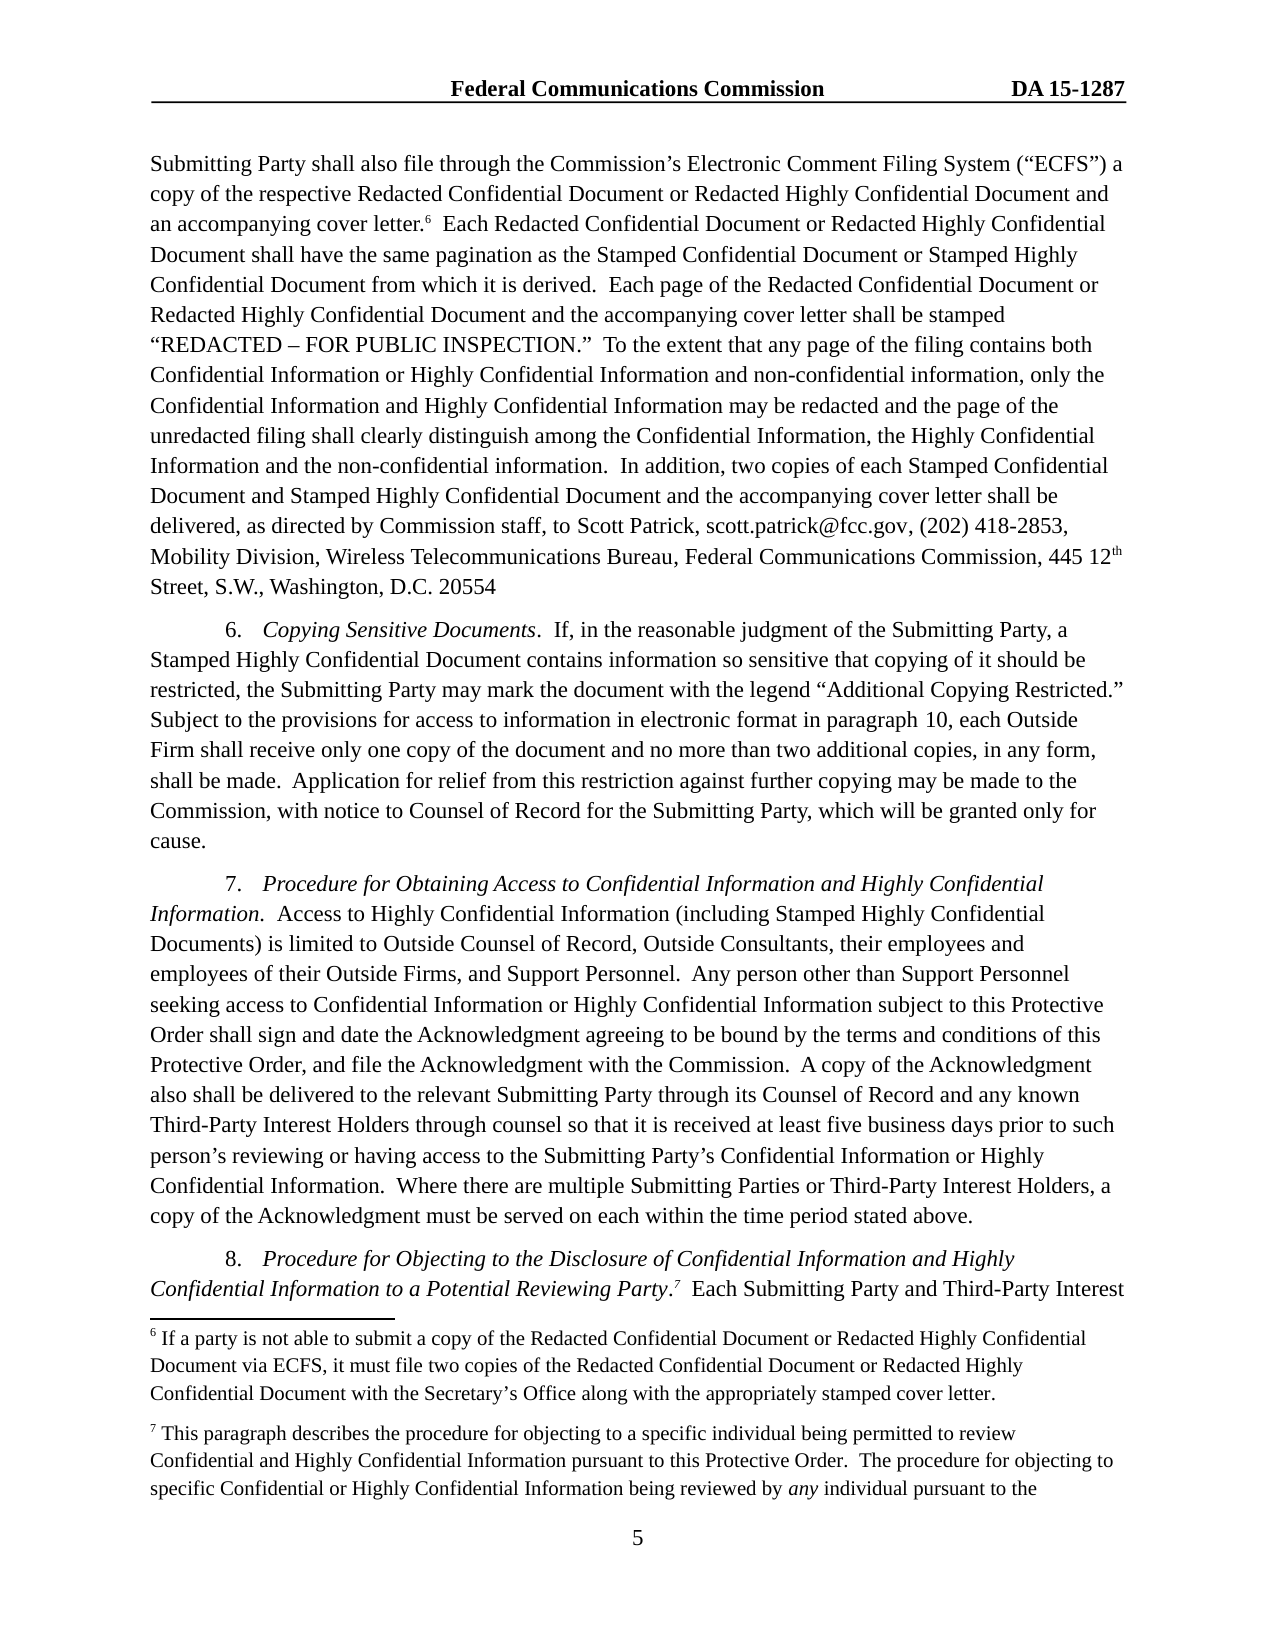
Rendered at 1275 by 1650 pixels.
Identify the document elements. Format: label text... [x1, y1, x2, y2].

text Procedure for Obtaining Access to Confidential Information and Highly Confidential Information. Access to Highly Confidential Information (including Stamped Highly Confidential Documents) is limited to Outside Counsel of Record, Outside Consultants, their employees and employees of their Outside Firms, and Support Personnel. Any person other than Support Personnel seeking access to Confidential Information or Highly Confidential Information subject to this Protective Order shall sign and date the Acknowledgment agreeing to be bound by the terms and conditions of this Protective Order, and file the Acknowledgment with the Commission. A copy of the Acknowledgment also shall be delivered to the relevant Submitting Party through its Counsel of Record and any known Third-Party Interest Holders through counsel so that it is received at least five business days prior to such person’s reviewing or having access to the Submitting Party’s Confidential Information or Highly Confidential Information. Where there are multiple Submitting Parties or Third-Party Interest Holders, a copy of the Acknowledgment must be served on each within the time period stated above. [150, 870, 1125, 1228]
text Copying Sensitive Documents. If, in the reasonable judgment of the Submitting Party, a Stamped Highly Confidential Document contains information so sensitive that copying of it should be restricted, the Submitting Party may mark the document with the legend “Additional Copying Restricted.” Subject to the provisions for access to information in electronic format in paragraph 10, each Outside Firm shall receive only one copy of the document and no more than two additional copies, in any form, shall be made. Application for relief from this restriction against further copying may be made to the Commission, with notice to Counsel of Record for the Submitting Party, which will be granted only for cause. [150, 616, 1125, 853]
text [150, 1245, 1125, 1301]
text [150, 150, 1125, 599]
